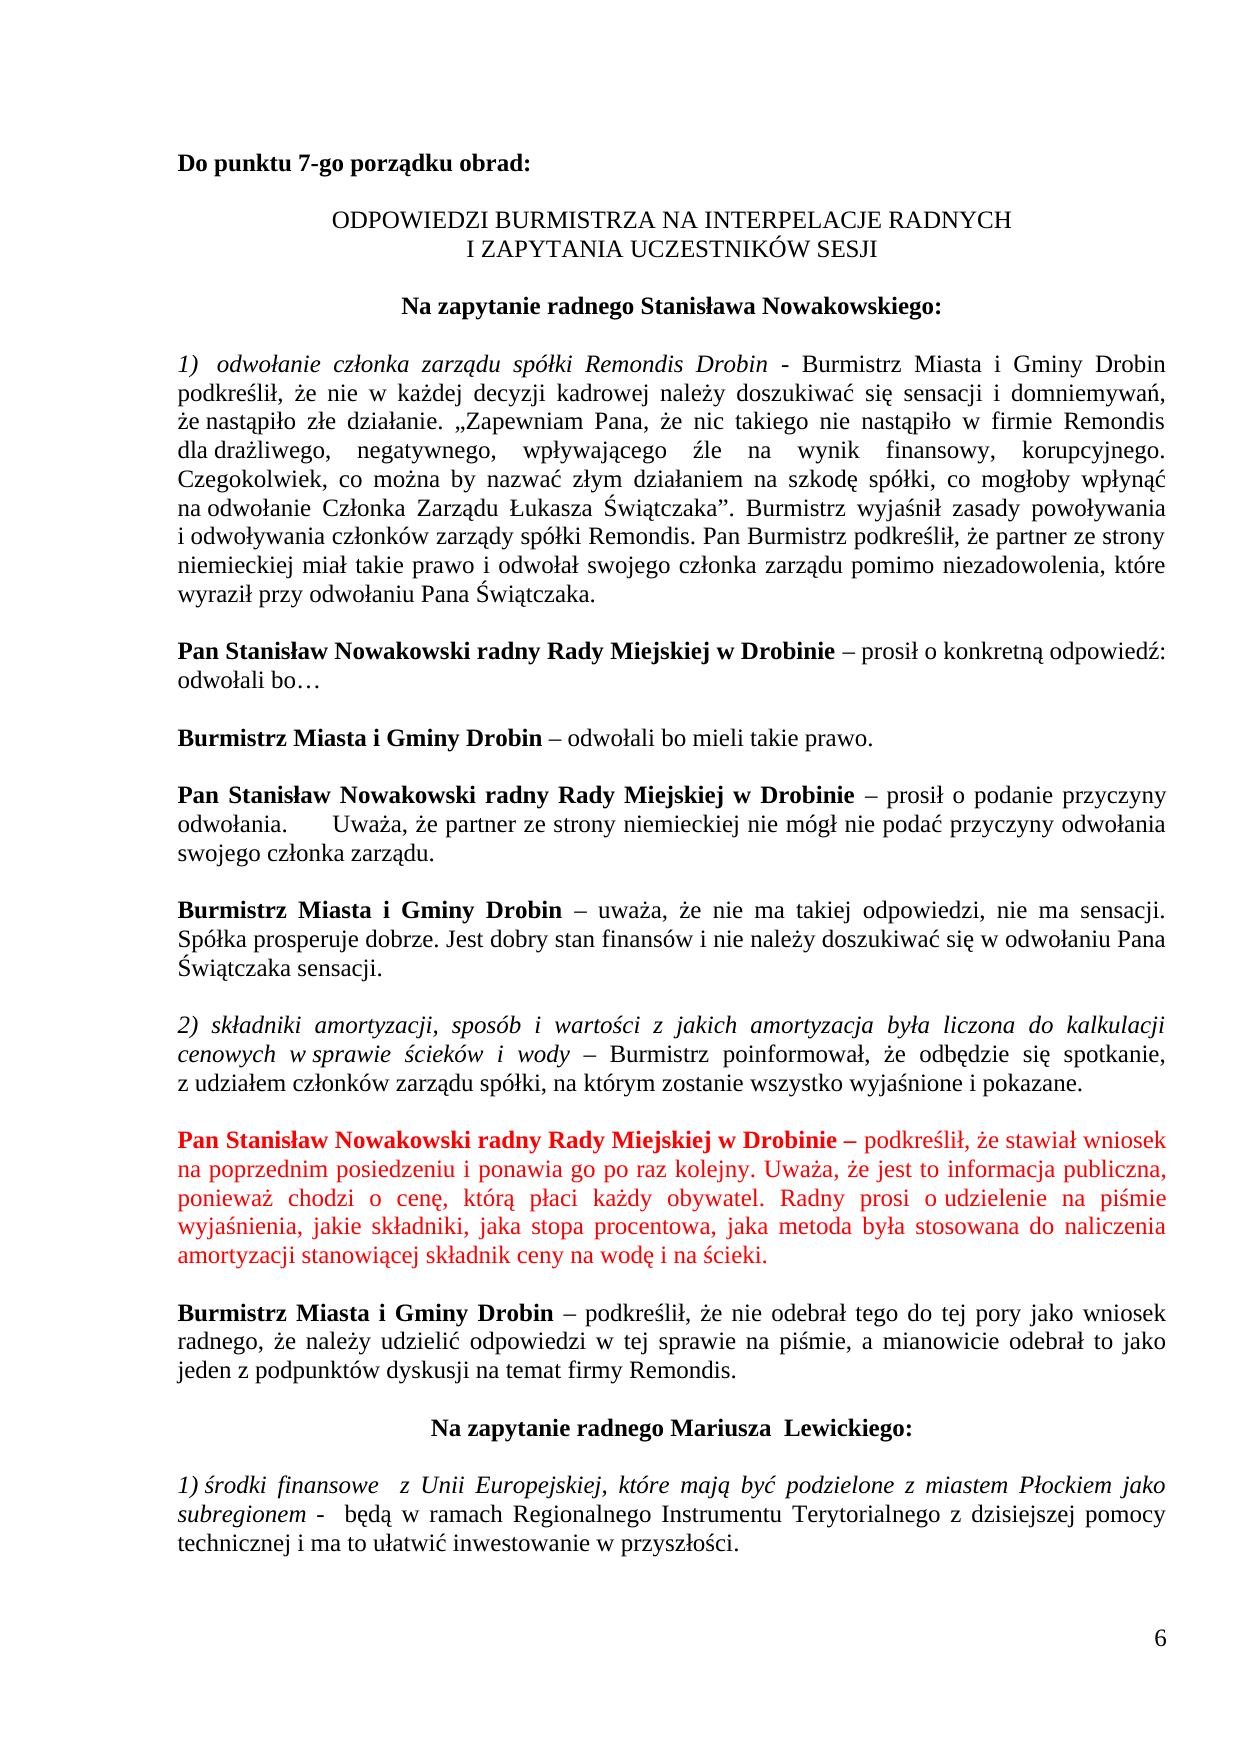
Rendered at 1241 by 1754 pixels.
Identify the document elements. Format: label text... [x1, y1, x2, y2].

text Pan Stanisław Nowakowski radny Rady Miejskiej w Drobinie – prosił o podanie przyczyny odwołania. Uważa, że partner ze strony niemieckiej nie mógł nie podać przyczyny odwołania swojego członka zarządu. [177, 780, 1167, 866]
text Pan Stanisław Nowakowski radny Rady Miejskiej w Drobinie – prosił o konkretną odpowiedź: odwołali bo… [177, 636, 1167, 694]
text 1) środki finansowe z Unii Europejskiej, które mają być podzielone z miastem Płockiem jako subregionem - będą w ramach Regionalnego Instrumentu Terytorialnego z dzisiejszej pomocy technicznej i ma to ułatwić inwestowanie w przyszłości. [177, 1470, 1167, 1556]
text Burmistrz Miasta i Gminy Drobin – odwołali bo mieli takie prawo. [177, 723, 1167, 751]
text Burmistrz Miasta i Gminy Drobin – podkreślił, że nie odebrał tego do tej pory jako wniosek radnego, że należy udzielić odpowiedzi w tej sprawie na piśmie, a mianowicie odebrał to jako jeden z podpunktów dyskusji na temat firmy Remondis. [177, 1298, 1167, 1384]
text I ZAPYTANIA UCZESTNIKÓW SESJI [177, 234, 1167, 263]
text Na zapytanie radnego Mariusza Lewickiego: [177, 1413, 1167, 1441]
text Do punktu 7-go porządku obrad: [177, 148, 1167, 176]
text 2) składniki amortyzacji, sposób i wartości z jakich amortyzacja była liczona do kalkulacji cenowych w sprawie ścieków i wody – Burmistrz poinformował, że odbędzie się spotkanie, z udziałem członków zarządu spółki, na którym zostanie wszystko wyjaśnione i pokazane. [177, 1010, 1167, 1096]
text Pan Stanisław Nowakowski radny Rady Miejskiej w Drobinie – podkreślił, że stawiał wniosek na poprzednim posiedzeniu i ponawia go po raz kolejny. Uważa, że jest to informacja publiczna, ponieważ chodzi o cenę, którą płaci każdy obywatel. Radny prosi o udzielenie na piśmie wyjaśnienia, jakie składniki, jaka stopa procentowa, jaka metoda była stosowana do naliczenia amortyzacji stanowiącej składnik ceny na wodę i na ścieki. [177, 1125, 1167, 1269]
text 1) odwołanie członka zarządu spółki Remondis Drobin - Burmistrz Miasta i Gminy Drobin podkreślił, że nie w każdej decyzji kadrowej należy doszukiwać się sensacji i domniemywań, że nastąpiło złe działanie. „Zapewniam Pana, że nic takiego nie nastąpiło w firmie Remondis dla drażliwego, negatywnego, wpływającego źle na wynik finansowy, korupcyjnego. Czegokolwiek, co można by nazwać złym działaniem na szkodę spółki, co mogłoby wpłynąć na odwołanie Członka Zarządu Łukasza Świątczaka”. Burmistrz wyjaśnił zasady powoływania i odwoływania członków zarządy spółki Remondis. Pan Burmistrz podkreślił, że partner ze strony niemieckiej miał takie prawo i odwołał swojego członka zarządu pomimo niezadowolenia, które wyraził przy odwołaniu Pana Świątczaka. [177, 349, 1167, 608]
text ODPOWIEDZI BURMISTRZA NA INTERPELACJE RADNYCH [177, 205, 1167, 234]
text Burmistrz Miasta i Gminy Drobin – uważa, że nie ma takiej odpowiedzi, nie ma sensacji. Spółka prosperuje dobrze. Jest dobry stan finansów i nie należy doszukiwać się w odwołaniu Pana Świątczaka sensacji. [177, 895, 1167, 981]
text Na zapytanie radnego Stanisława Nowakowskiego: [177, 291, 1167, 320]
